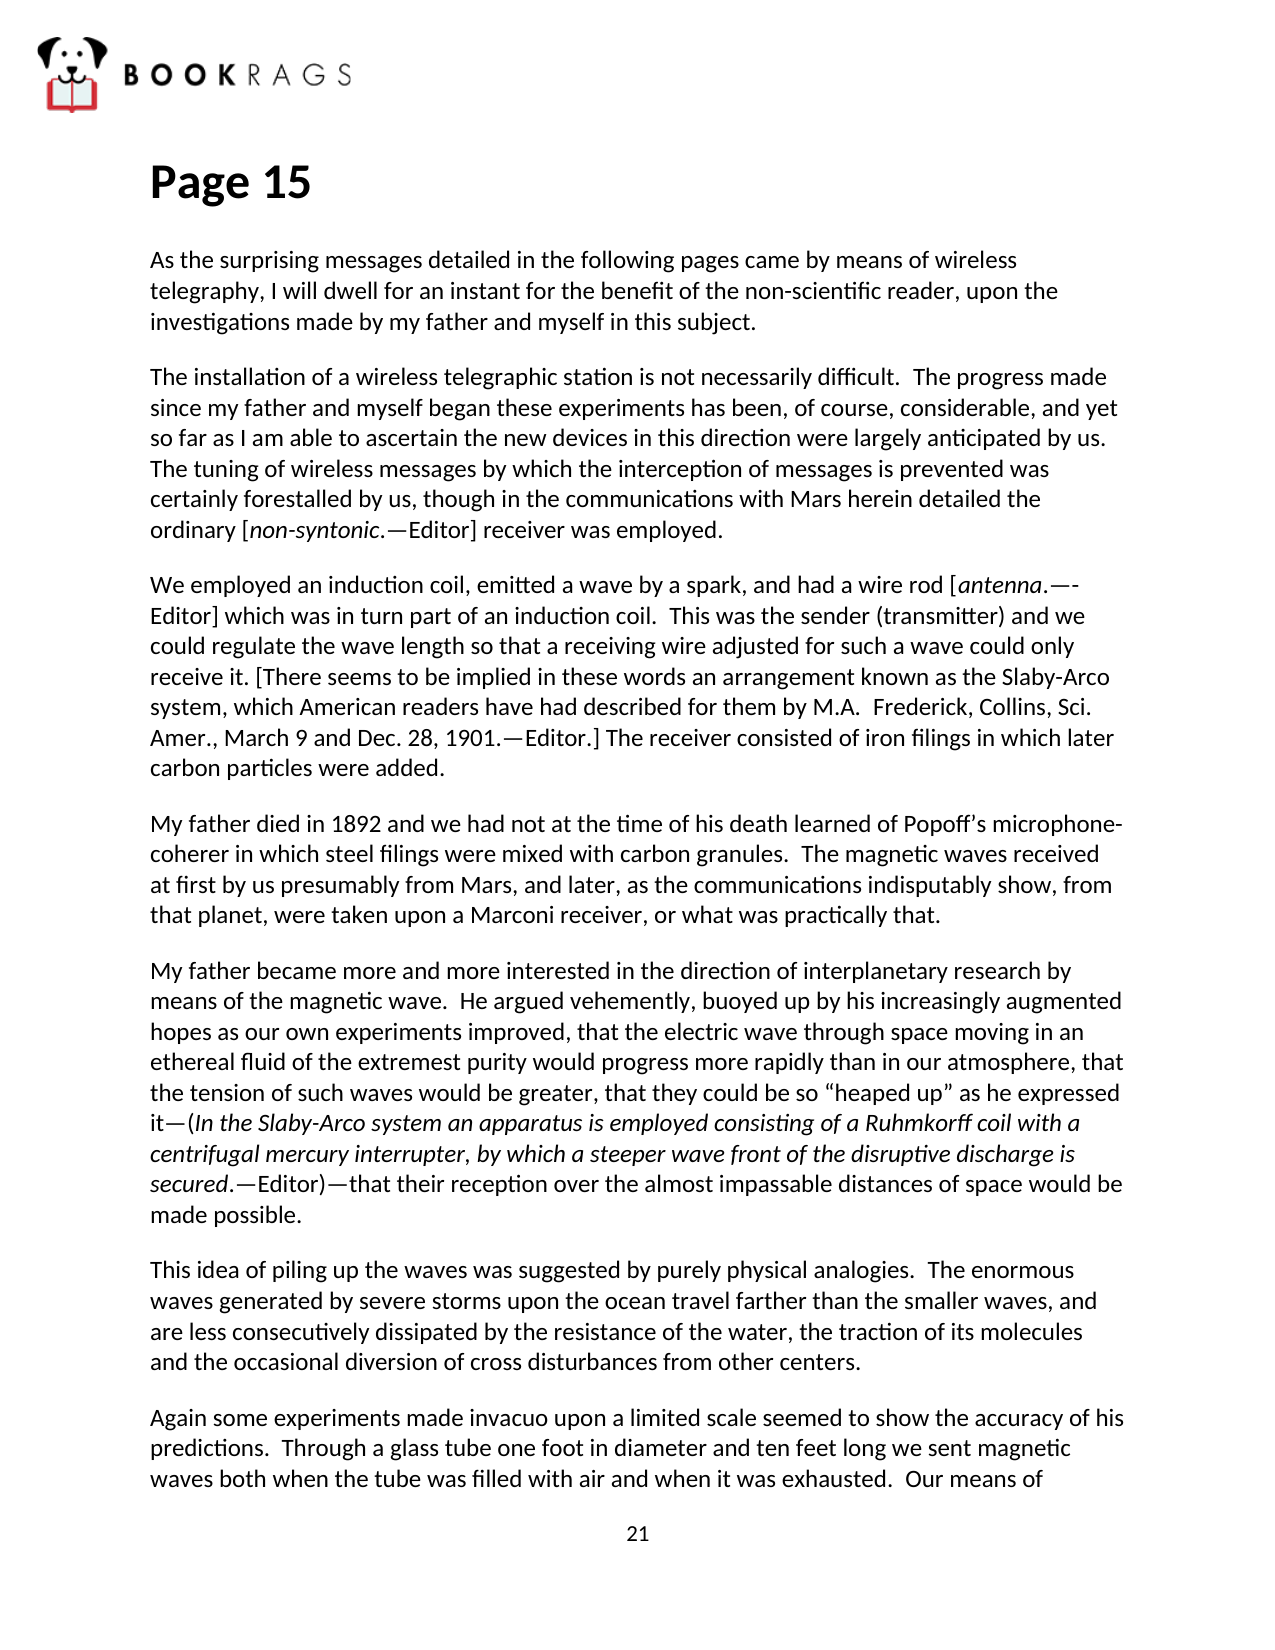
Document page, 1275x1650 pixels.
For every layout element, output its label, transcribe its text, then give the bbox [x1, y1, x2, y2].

picture [37, 37, 351, 113]
text My father became more and more interested in the direction of interplanetary research by means of the magnetic wave. He argued vehemently, buoyed up by his increasingly augmented hopes as our own experiments improved, that the electric wave through space moving in an ethereal fluid of the extremest purity would progress more rapidly than in our atmosphere, that the tension of such waves would be greater, that they could be so “heaped up” as he expressed it—­(In the Slaby-Arco system an apparatus is employed consisting of a Ruhmkorff coil with a centrifugal mercury interrupter, by which a steeper wave front of the disruptive discharge is secured.—­Editor)—­that their reception over the almost impassable distances of space would be made possible. [150, 955, 1125, 1230]
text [150, 1402, 1125, 1493]
text This idea of piling up the waves was suggested by purely physical analogies. The enormous waves generated by severe storms upon the ocean travel farther than the smaller waves, and are less consecutively dissipated by the resistance of the water, the traction of its molecules and the occasional diversion of cross disturbances from other centers. [150, 1255, 1125, 1377]
text The installation of a wireless telegraphic station is not necessarily difficult. The progress made since my father and myself began these experiments has been, of course, considerable, and yet so far as I am able to ascertain the new devices in this direction were largely anticipated by us. The tuning of wireless messages by which the interception of messages is prevented was certainly forestalled by us, though in the communications with Mars herein detailed the ordinary [non-syntonic.—­Editor] receiver was employed. [150, 361, 1125, 544]
text My father died in 1892 and we had not at the time of his death learned of Popoff’s microphone-coherer in which steel filings were mixed with carbon granules. The magnetic waves received at first by us presumably from Mars, and later, as the communications indisputably show, from that planet, were taken upon a Marconi receiver, or what was practically that. [150, 808, 1125, 930]
text As the surprising messages detailed in the following pages came by means of wireless telegraphy, I will dwell for an instant for the benefit of the non-scientific reader, upon the investigations made by my father and myself in this subject. [150, 244, 1125, 336]
text We employed an induction coil, emitted a wave by a spark, and had a wire rod [antenna.—­Editor] which was in turn part of an induction coil. This was the sender (transmitter) and we could regulate the wave length so that a receiving wire adjusted for such a wave could only receive it. [There seems to be implied in these words an arrangement known as the Slaby-Arco system, which American readers have had described for them by M.A. Frederick, Collins, Sci. Amer., March 9 and Dec. 28, 1901.—­Editor.] The receiver consisted of iron filings in which later carbon particles were added. [150, 569, 1125, 783]
text Page 15 [150, 150, 1125, 211]
